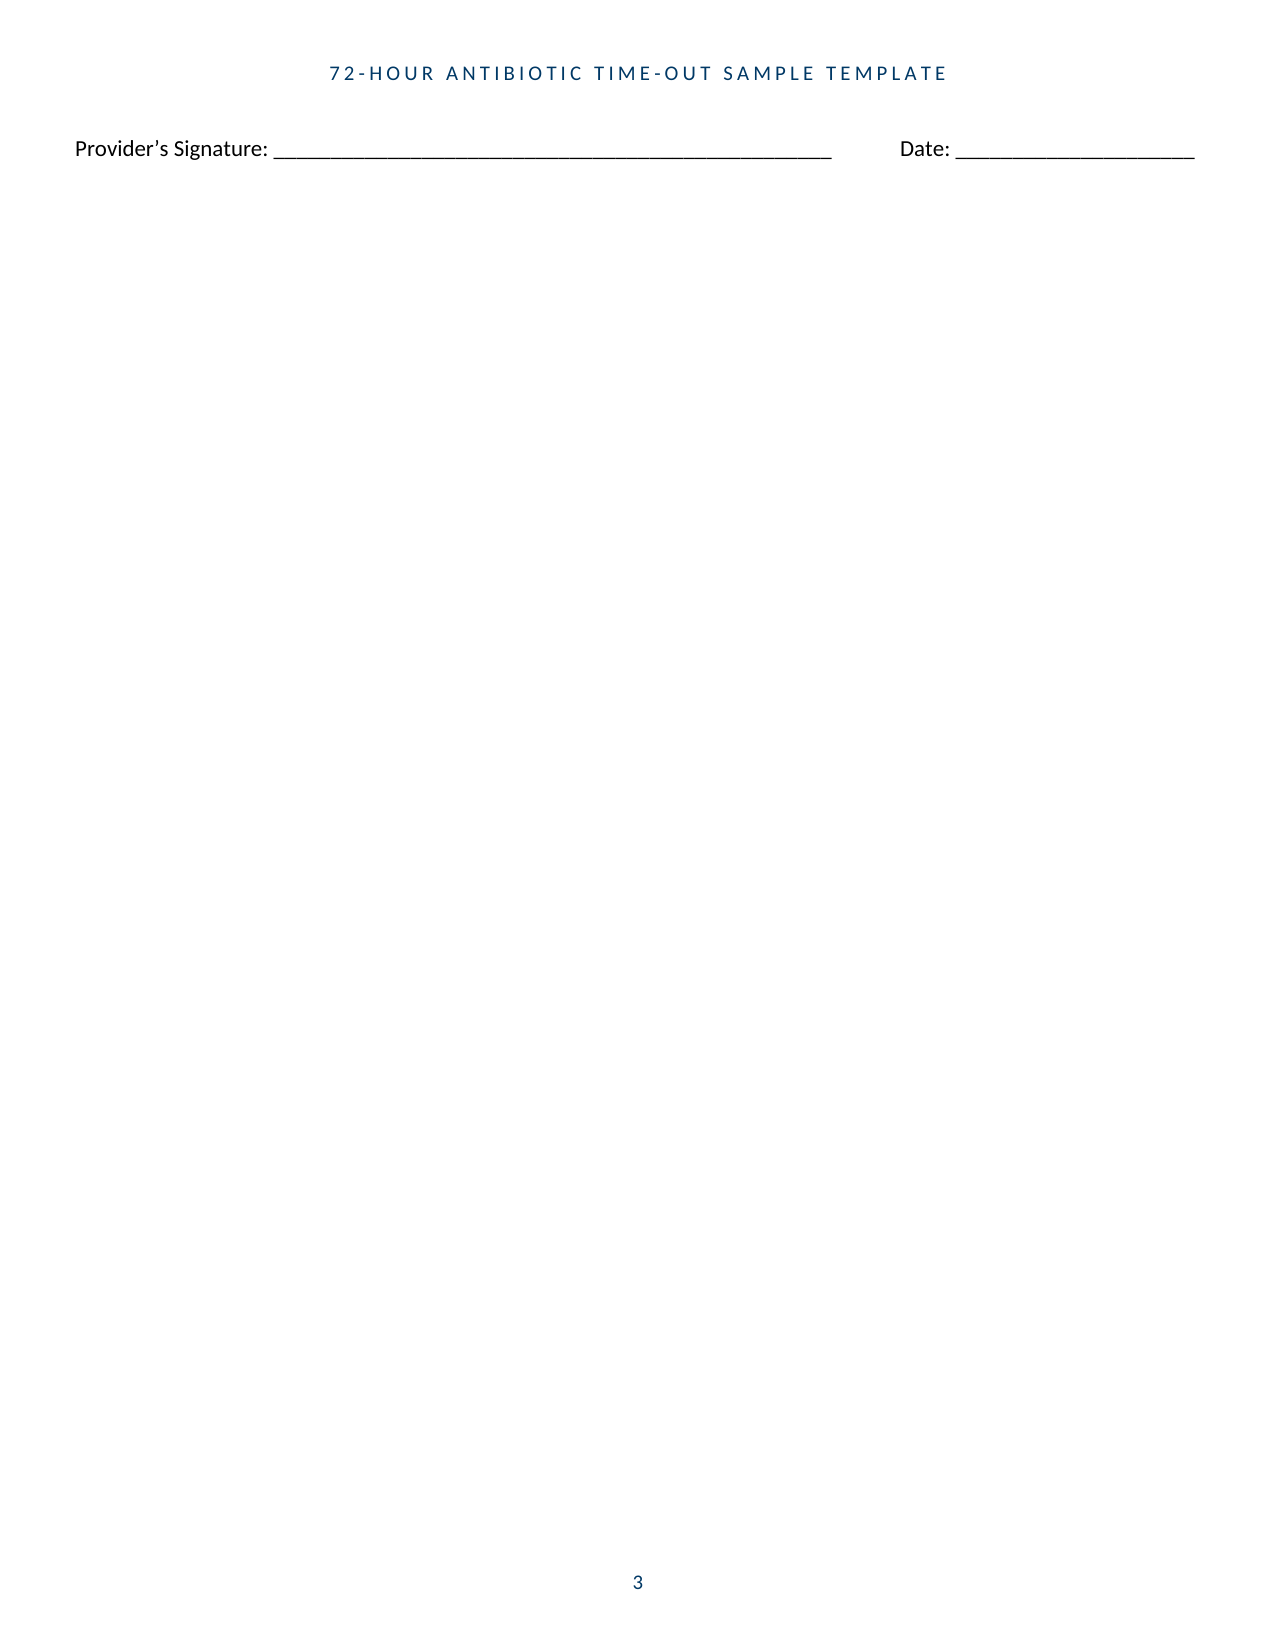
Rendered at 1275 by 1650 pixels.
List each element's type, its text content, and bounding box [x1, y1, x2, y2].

text Provider’s Signature: _________________________________________________ Date: _____________________ [75, 134, 1200, 162]
